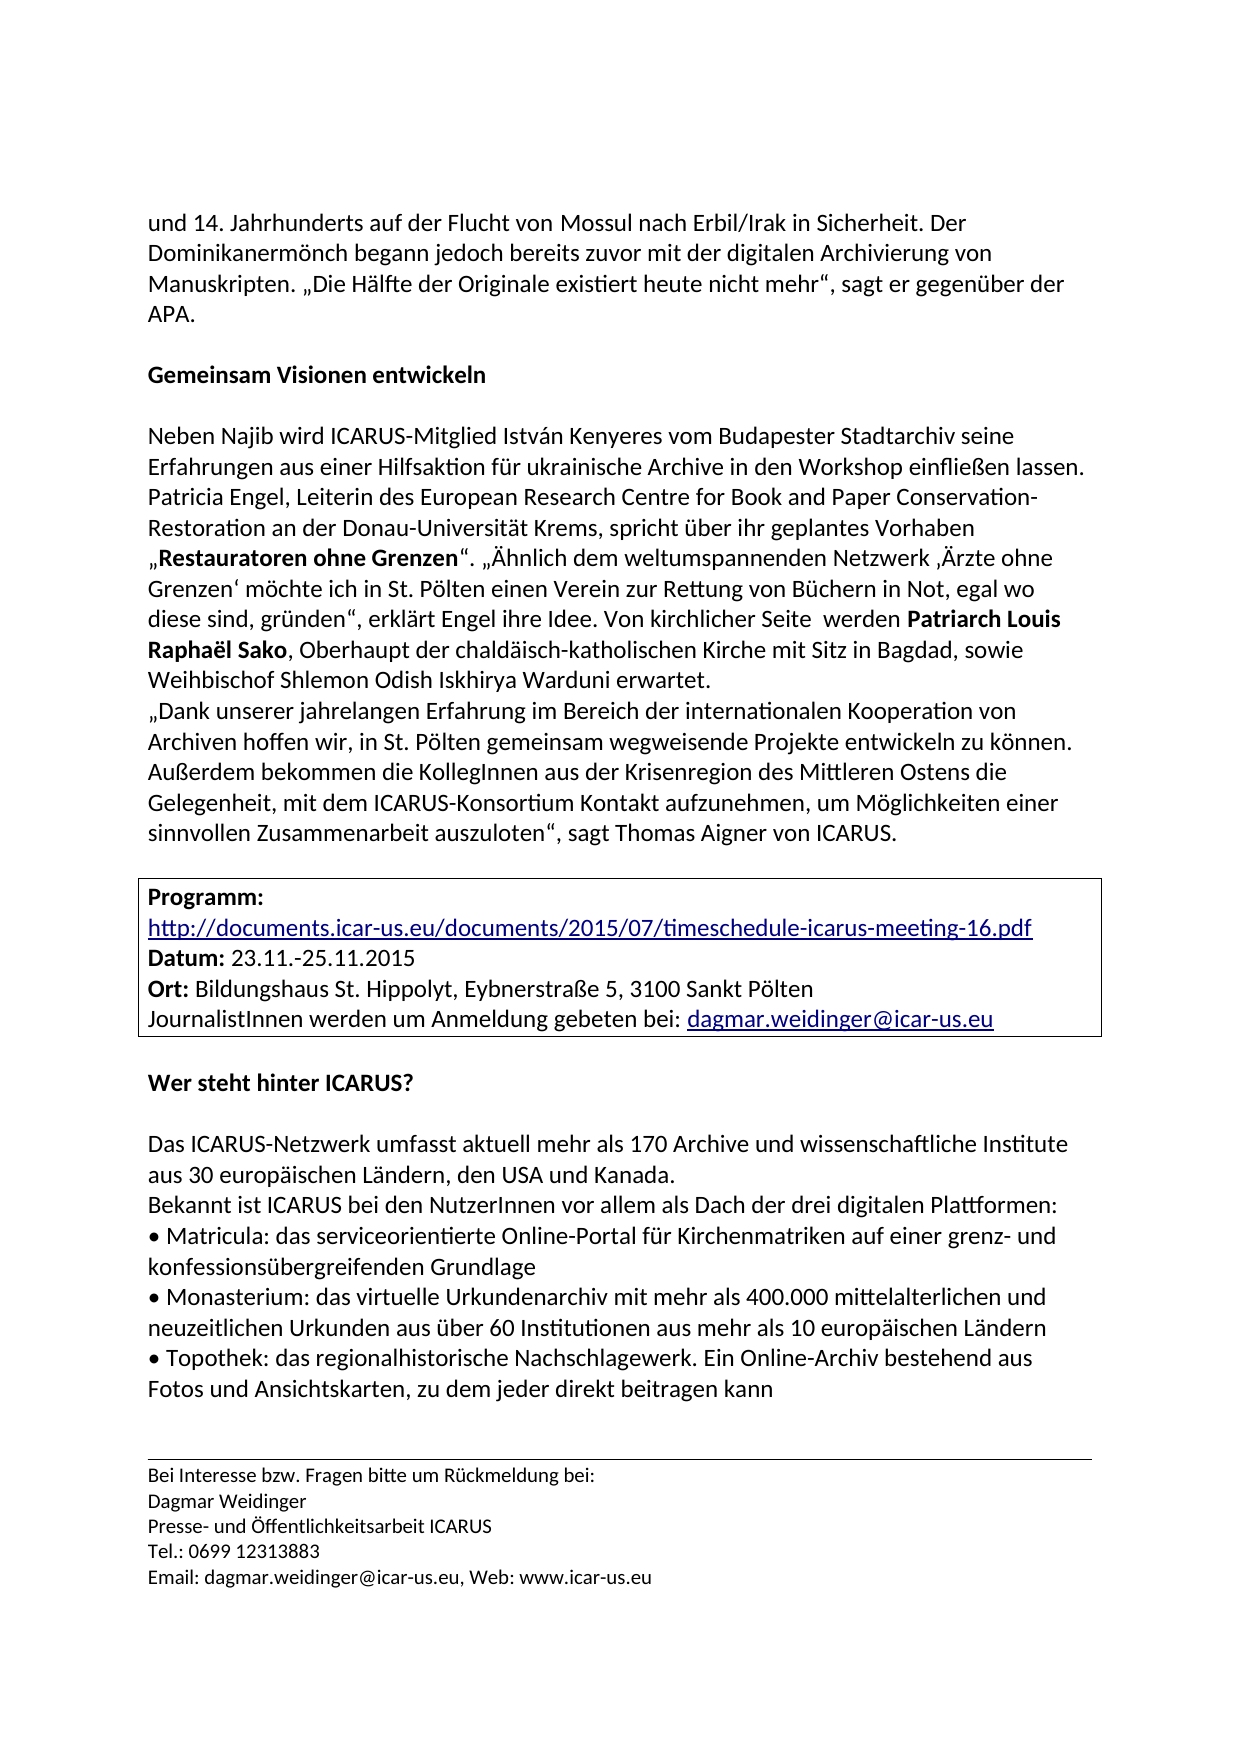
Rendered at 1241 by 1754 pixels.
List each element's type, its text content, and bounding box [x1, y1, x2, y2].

text Datum: 23.11.-25.11.2015 [148, 942, 1092, 973]
text Gemeinsam Visionen entwickeln [148, 359, 1092, 390]
text JournalistInnen werden um Anmeldung gebeten bei: dagmar.weidinger@icar-us.eu [139, 1000, 1101, 1036]
text Dagmar Weidinger [148, 1488, 1092, 1513]
text Tel.: 0699 12313883 [148, 1539, 1092, 1564]
text Ort: Bildungshaus St. Hippolyt, Eybnerstraße 5, 3100 Sankt Pölten [148, 973, 1092, 1000]
text Neben Najib wird ICARUS-Mitglied István Kenyeres vom Budapester Stadtarchiv seine Erfahrungen aus einer Hilfsaktion für ukrainische Archive in den Workshop einfließen lassen. Patricia Engel, Leiterin des European Research Centre for Book and Paper Conservation-Restoration an der Donau-Universität Krems, spricht über ihr geplantes Vorhaben „Restauratoren ohne Grenzen“. „Ähnlich dem weltumspannenden Netzwerk ‚Ärzte ohne Grenzen‘ möchte ich in St. Pölten einen Verein zur Rettung von Büchern in Not, egal wo diese sind, gründen“, erklärt Engel ihre Idee. Von kirchlicher Seite werden Patriarch Louis Raphaël Sako, Oberhaupt der chaldäisch-katholischen Kirche mit Sitz in Bagdad, sowie Weihbischof Shlemon Odish Iskhirya Warduni erwartet. [148, 420, 1092, 695]
text Programm: [139, 879, 1101, 912]
text http://documents.icar-us.eu/documents/2015/07/timeschedule-icarus-meeting-16.pdf [148, 912, 1092, 942]
text Das ICARUS-Netzwerk umfasst aktuell mehr als 170 Archive und wissenschaftliche Institute aus 30 europäischen Ländern, den USA und Kanada. [148, 1129, 1092, 1190]
text Email: dagmar.weidinger@icar-us.eu, Web: www.icar-us.eu [148, 1564, 1092, 1589]
text • Topothek: das regionalhistorische Nachschlagewerk. Ein Online-Archiv bestehend aus Fotos und Ansichtskarten, zu dem jeder direkt beitragen kann [148, 1342, 1092, 1403]
text „Dank unserer jahrelangen Erfahrung im Bereich der internationalen Kooperation von Archiven hoffen wir, in St. Pölten gemeinsam wegweisende Projekte entwickeln zu können. Außerdem bekommen die KollegInnen aus der Krisenregion des Mittleren Ostens die Gelegenheit, mit dem ICARUS-Konsortium Kontakt aufzunehmen, um Möglichkeiten einer sinnvollen Zusammenarbeit auszuloten“, sagt Thomas Aigner von ICARUS. [148, 695, 1092, 848]
text Bei Interesse bzw. Fragen bitte um Rückmeldung bei: [148, 1460, 1092, 1488]
text Bekannt ist ICARUS bei den NutzerInnen vor allem als Dach der drei digitalen Plattformen: [148, 1190, 1092, 1220]
text • Monasterium: das virtuelle Urkundenarchiv mit mehr als 400.000 mittelalterlichen und neuzeitlichen Urkunden aus über 60 Institutionen aus mehr als 10 europäischen Ländern [148, 1281, 1092, 1342]
text • Matricula: das serviceorientierte Online-Portal für Kirchenmatriken auf einer grenz- und konfessionsübergreifenden Grundlage [148, 1220, 1092, 1281]
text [148, 207, 1092, 329]
text Presse- und Öffentlichkeitsarbeit ICARUS [148, 1513, 1092, 1539]
text Wer steht hinter ICARUS? [148, 1068, 1092, 1098]
